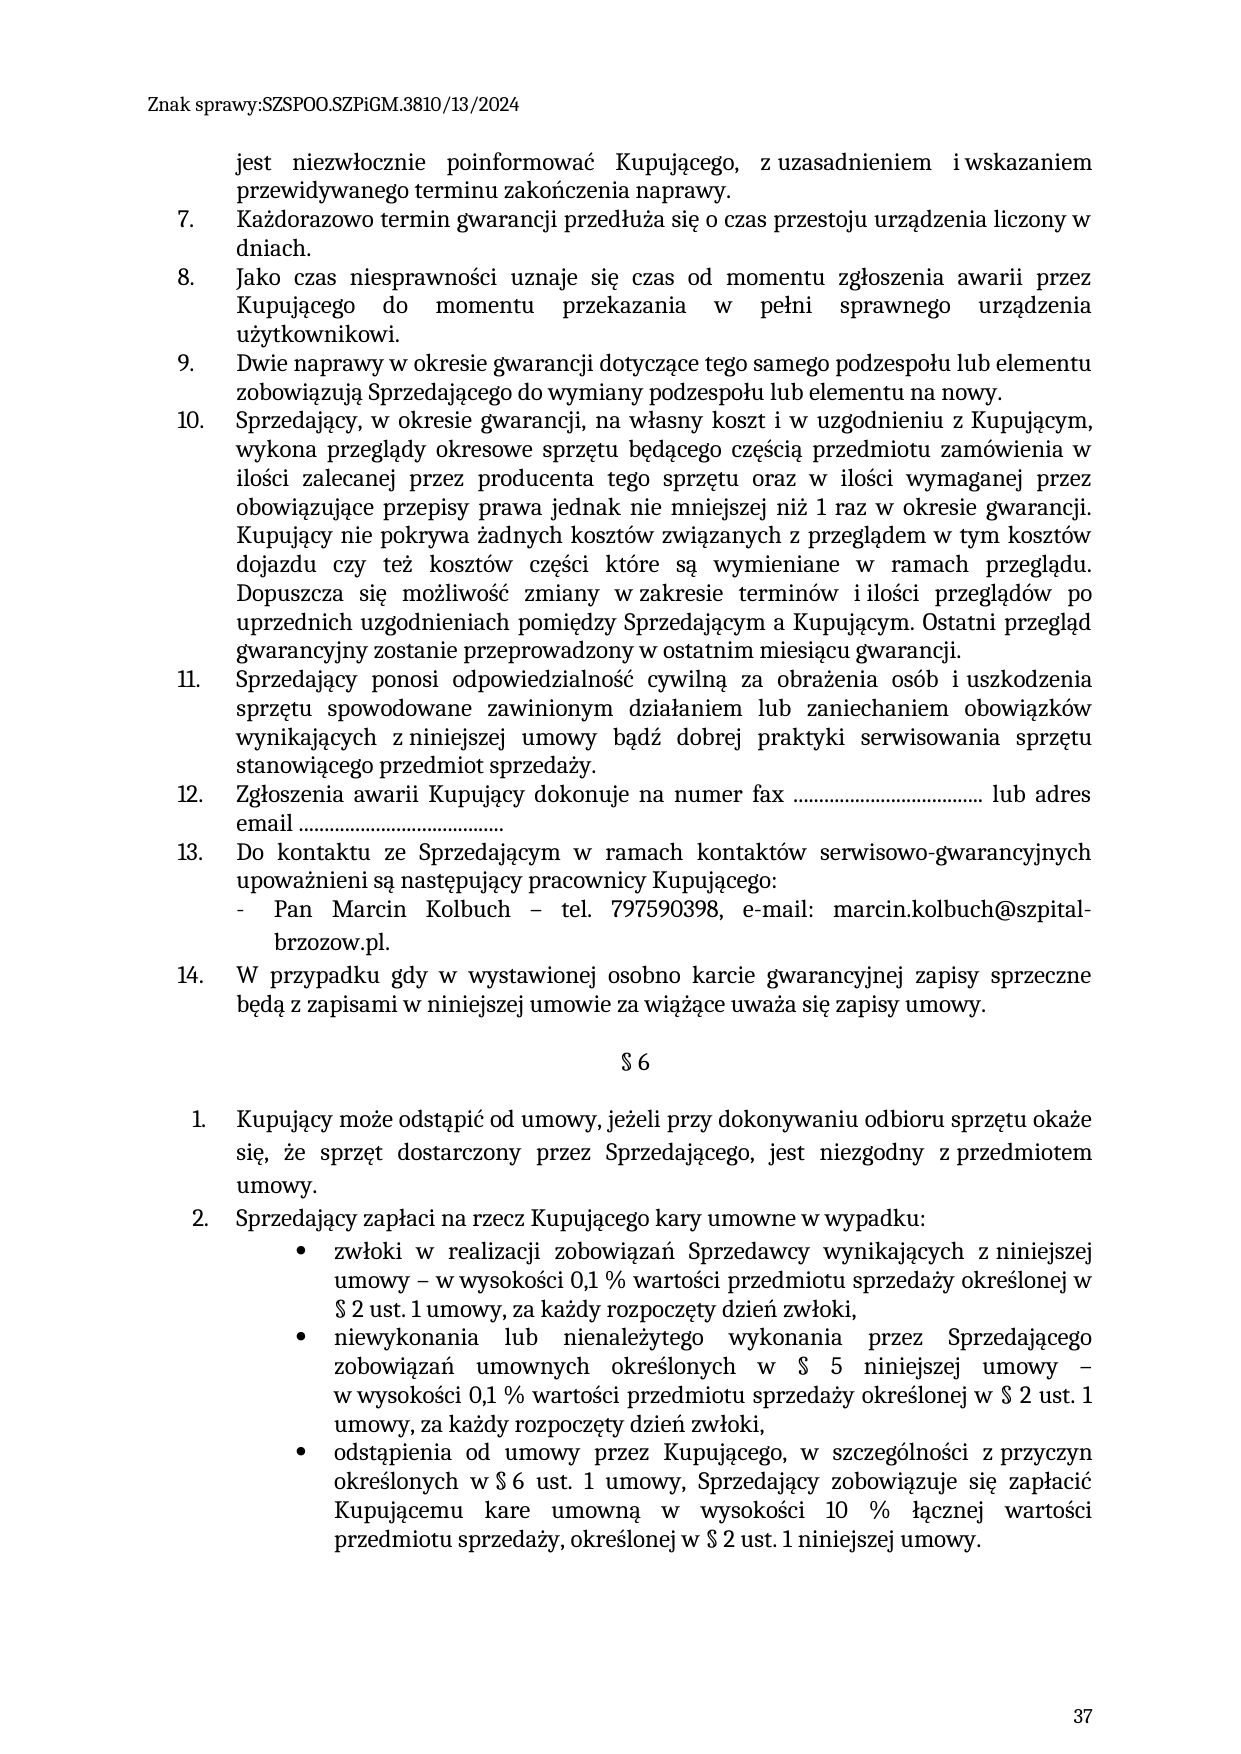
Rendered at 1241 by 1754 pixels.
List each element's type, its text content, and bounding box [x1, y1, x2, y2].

list Sprzedający ponosi odpowiedzialność cywilną za obrażenia osób i uszkodzenia sprzętu spowodowane zawinionym działaniem lub zaniechaniem obowiązków wynikających z niniejszej umowy bądź dobrej praktyki serwisowania sprzętu stanowiącego przedmiot sprzedaży. [177, 665, 1093, 780]
list Zgłoszenia awarii Kupujący dokonuje na numer fax ..................................... lub adres email ........................................ [177, 780, 1093, 838]
list Sprzedający, w okresie gwarancji, na własny koszt i w uzgodnieniu z Kupującym, wykona przeglądy okresowe sprzętu będącego częścią przedmiotu zamówienia w ilości zalecanej przez producenta tego sprzętu oraz w ilości wymaganej przez obowiązujące przepisy prawa jednak nie mniejszej niż 1 raz w okresie gwarancji. Kupujący nie pokrywa żadnych kosztów związanych z przeglądem w tym kosztów dojazdu czy też kosztów części które są wymieniane w ramach przeglądu. Dopuszcza się możliwość zmiany w zakresie terminów i ilości przeglądów po uprzednich uzgodnieniach pomiędzy Sprzedającym a Kupującym. Ostatni przegląd gwarancyjny zostanie przeprowadzony w ostatnim miesiącu gwarancji. [177, 406, 1093, 665]
list W przypadku gdy w wystawionej osobno karcie gwarancyjnej zapisy sprzeczne będą z zapisami w niniejszej umowie za wiążące uważa się zapisy umowy. [177, 961, 1093, 1019]
text § 6 [177, 1047, 1093, 1076]
list Każdorazowo termin gwarancji przedłuża się o czas przestoju urządzenia liczony w dniach. [177, 205, 1093, 263]
list odstąpienia od umowy przez Kupującego, w szczególności z przyczyn określonych w § 6 ust. 1 umowy, Sprzedający zobowiązuje się zapłacić Kupującemu kare umowną w wysokości 10 % łącznej wartości przedmiotu sprzedaży, określonej w § 2 ust. 1 niniejszej umowy. [297, 1438, 1093, 1553]
list Jako czas niesprawności uznaje się czas od momentu zgłoszenia awarii przez Kupującego do momentu przekazania w pełni sprawnego urządzenia użytkownikowi. [177, 263, 1093, 349]
list Sprzedający zapłaci na rzecz Kupującego kary umowne w wypadku: [192, 1204, 1093, 1233]
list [177, 148, 1093, 205]
list Do kontaktu ze Sprzedającym w ramach kontaktów serwisowo-gwarancyjnych upoważnieni są następujący pracownicy Kupującego: [177, 838, 1093, 895]
list Pan Marcin Kolbuch – tel. 797590398, e-mail: marcin.kolbuch@szpital-brzozow.pl. [236, 895, 1093, 957]
list zwłoki w realizacji zobowiązań Sprzedawcy wynikających z niniejszej umowy – w wysokości 0,1 % wartości przedmiotu sprzedaży określonej w § 2 ust. 1 umowy, za każdy rozpoczęty dzień zwłoki, [297, 1237, 1093, 1323]
list niewykonania lub nienależytego wykonania przez Sprzedającego zobowiązań umownych określonych w § 5 niniejszej umowy – w wysokości 0,1 % wartości przedmiotu sprzedaży określonej w § 2 ust. 1 umowy, za każdy rozpoczęty dzień zwłoki, [297, 1323, 1093, 1438]
list Kupujący może odstąpić od umowy, jeżeli przy dokonywaniu odbioru sprzętu okaże się, że sprzęt dostarczony przez Sprzedającego, jest niezgodny z przedmiotem umowy. [192, 1105, 1093, 1200]
list Dwie naprawy w okresie gwarancji dotyczące tego samego podzespołu lub elementu zobowiązują Sprzedającego do wymiany podzespołu lub elementu na nowy. [177, 349, 1093, 406]
